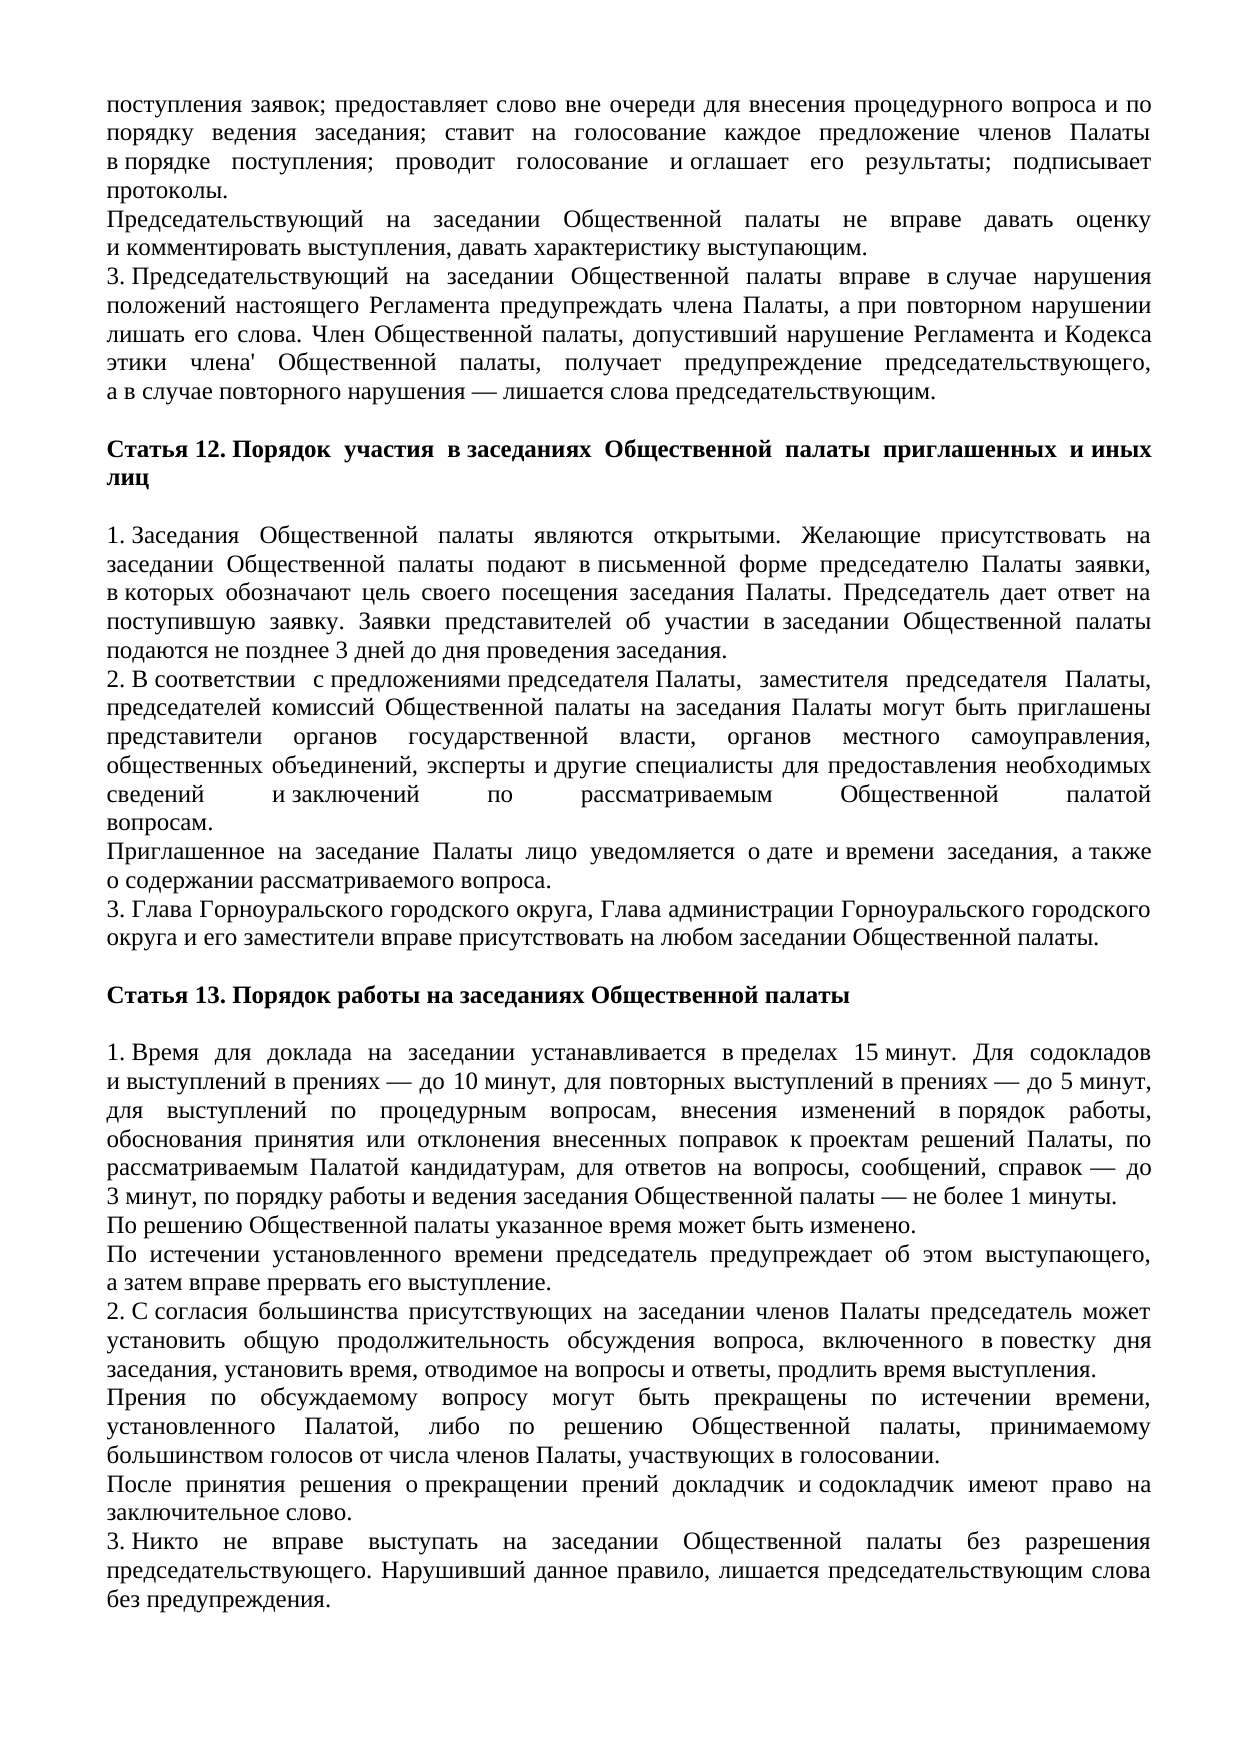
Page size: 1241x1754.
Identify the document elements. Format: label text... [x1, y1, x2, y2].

text Статья 13. Порядок работы на заседаниях Общественной палаты [106, 980, 1152, 1009]
text По решению Общественной палаты указанное время может быть изменено. [106, 1210, 1152, 1239]
text Прения по обсуждаемому вопросу могут быть прекращены по истечении времени, установленного Палатой, либо по решению Общественной палаты, принимаемому большинством голосов от числа членов Палаты, участвующих в голосовании. [106, 1382, 1152, 1469]
text 3. Никто не вправе выступать на заседании Общественной палаты без разрешения председательствующего. Нарушивший данное правило, лишается председательствующим слова без предупреждения. [106, 1526, 1152, 1612]
text По истечении установленного времени председатель предупреждает об этом выступающего, а затем вправе прервать его выступление. [106, 1239, 1152, 1296]
text 2. В соответствии с предложениями председателя Палаты, заместителя председателя Палаты, председателей комиссий Общественной палаты на заседания Палаты могут быть приглашены представители органов государственной власти, органов местного самоуправления, общественных объединений, эксперты и другие специалисты для предоставления необходимых сведений и заключений по рассматриваемым Общественной палатой вопросам. [106, 664, 1152, 836]
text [106, 89, 1152, 204]
text Статья 12. Порядок участия в заседаниях Общественной палаты приглашенных и иных лиц [106, 434, 1152, 491]
text 1. Время для доклада на заседании устанавливается в пределах 15 минут. Для содокладов и выступлений в прениях — до 10 минут, для повторных выступлений в прениях — до 5 минут, для выступлений по процедурным вопросам, внесения изменений в порядок работы, обоснования принятия или отклонения внесенных поправок к проектам решений Палаты, по рассматриваемым Палатой кандидатурам, для ответов на вопросы, сообщений, справок — до 3 минут, по порядку работы и ведения заседания Общественной палаты — не более 1 минуты. [106, 1037, 1152, 1210]
text 1. Заседания Общественной палаты являются открытыми. Желающие присутствовать на заседании Общественной палаты подают в письменной форме председателю Палаты заявки, в которых обозначают цель своего посещения заседания Палаты. Председатель дает ответ на поступившую заявку. Заявки представителей об участии в заседании Общественной палаты подаются не позднее 3 дней до дня проведения заседания. [106, 520, 1152, 664]
text 3. Глава Горноуральского городского округа, Глава администрации Горноуральского городского округа и его заместители вправе присутствовать на любом заседании Общественной палаты. [106, 894, 1152, 951]
text 2. С согласия большинства присутствующих на заседании членов Палаты председатель может установить общую продолжительность обсуждения вопроса, включенного в повестку дня заседания, установить время, отводимое на вопросы и ответы, продлить время выступления. [106, 1296, 1152, 1382]
text Председательствующий на заседании Общественной палаты не вправе давать оценку и комментировать выступления, давать характеристику выступающим. [106, 204, 1152, 261]
text 3. Председательствующий на заседании Общественной палаты вправе в случае нарушения положений настоящего Регламента предупреждать члена Палаты, а при повторном нарушении лишать его слова. Член Общественной палаты, допустивший нарушение Регламента и Кодекса этики члена' Общественной палаты, получает предупреждение председательствующего, а в случае повторного нарушения — лишается слова председательствующим. [106, 261, 1152, 405]
text Приглашенное на заседание Палаты лицо уведомляется о дате и времени заседания, а также о содержании рассматриваемого вопроса. [106, 836, 1152, 894]
text После принятия решения о прекращении прений докладчик и содокладчик имеют право на заключительное слово. [106, 1469, 1152, 1526]
